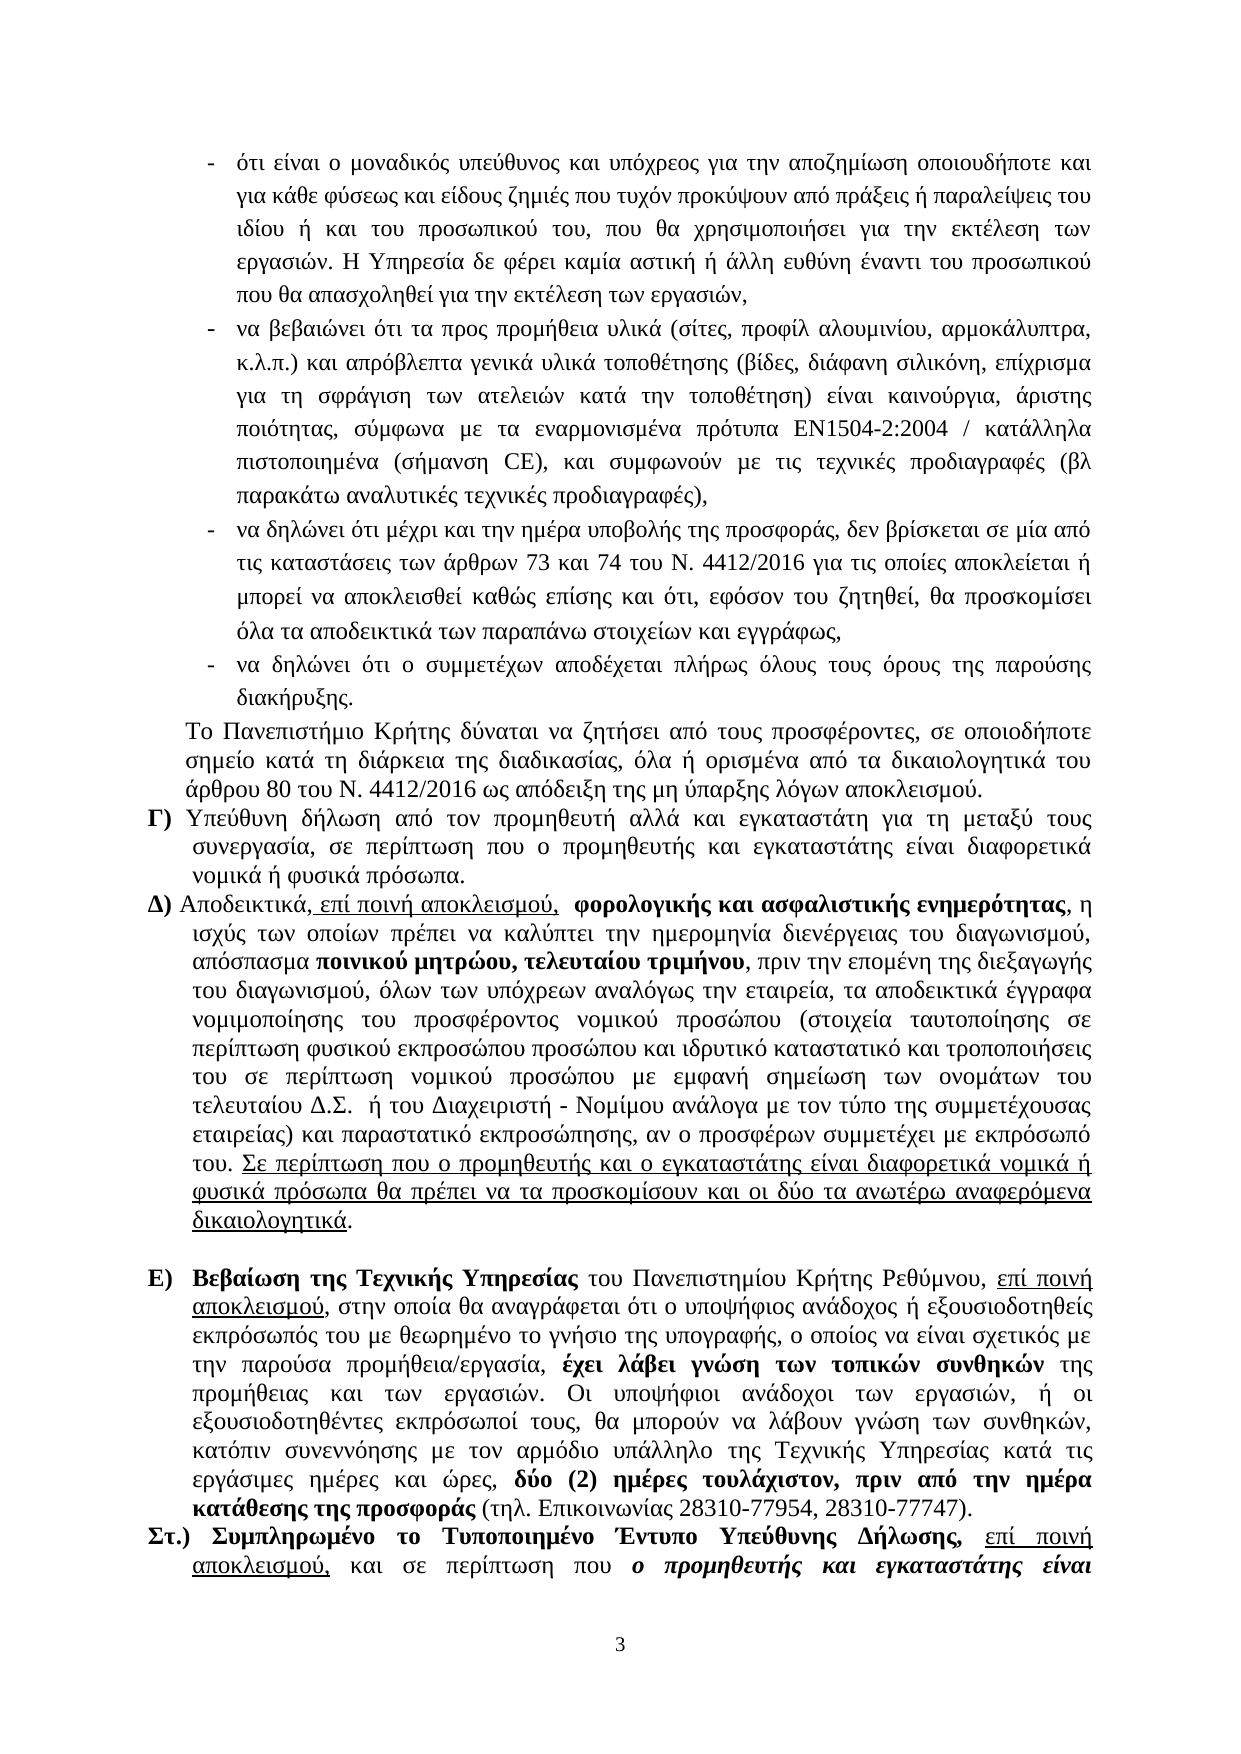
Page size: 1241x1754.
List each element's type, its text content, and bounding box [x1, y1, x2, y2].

text Δ) Αποδεικτικά, επί ποινή αποκλεισμού, φορολογικής και ασφαλιστικής ενημερότητας, η ισχύς των οποίων πρέπει να καλύπτει την ημερομηνία διενέργειας του διαγωνισμού, απόσπασμα ποινικού μητρώου, τελευταίου τριμήνου, πριν την επομένη της διεξαγωγής του διαγωνισμού, όλων των υπόχρεων αναλόγως την εταιρεία, τα αποδεικτικά έγγραφα νομιμοποίησης του προσφέροντος νομικού προσώπου (στοιχεία ταυτοποίησης σε περίπτωση φυσικού εκπροσώπου προσώπου και ιδρυτικό καταστατικό και τροποποιήσεις του σε περίπτωση νομικού προσώπου με εμφανή σημείωση των ονομάτων του τελευταίου Δ.Σ. ή του Διαχειριστή - Νομίμου ανάλογα με τον τύπο της συμμετέχουσας εταιρείας) και παραστατικό εκπροσώπησης, αν ο προσφέρων συμμετέχει με εκπρόσωπό του. Σε περίπτωση που ο προμηθευτής και ο εγκαταστάτης είναι διαφορετικά νομικά ή φυσικά πρόσωπα θα πρέπει να τα προσκομίσουν και οι δύο τα ανωτέρω αναφερόμενα δικαιολογητικά. [148, 889, 1092, 1234]
text Το Πανεπιστήμιο Κρήτης δύναται να ζητήσει από τους προσφέροντες, σε οποιοδήποτε σημείο κατά τη διάρκεια της διαδικασίας, όλα ή ορισμένα από τα δικαιολογητικά του άρθρου 80 του Ν. 4412/2016 ως απόδειξη της μη ύπαρξης λόγων αποκλεισμού. [185, 716, 1092, 803]
list να δηλώνει ότι ο συμμετέχων αποδέχεται πλήρως όλους τους όρους της παρούσης διακήρυξης. [207, 650, 1092, 711]
list να δηλώνει ότι μέχρι και την ημέρα υποβολής της προσφοράς, δεν βρίσκεται σε μία από τις καταστάσεις των άρθρων 73 και 74 του Ν. 4412/2016 για τις οποίες αποκλείεται ή μπορεί να αποκλεισθεί καθώς επίσης και ότι, εφόσον του ζητηθεί, θα προσκομίσει όλα τα αποδεικτικά των παραπάνω στοιχείων και εγγράφως, [207, 515, 1092, 644]
text Ε) Βεβαίωση της Τεχνικής Υπηρεσίας του Πανεπιστημίου Κρήτης Ρεθύμνου, επί ποινή αποκλεισμού, στην οποία θα αναγράφεται ότι ο υποψήφιος ανάδοχος ή εξουσιοδοτηθείς εκπρόσωπός του με θεωρημένο το γνήσιο της υπογραφής, ο οποίος να είναι σχετικός με την παρούσα προμήθεια/εργασία, έχει λάβει γνώση των τοπικών συνθηκών της προμήθειας και των εργασιών. Οι υποψήφιοι ανάδοχοι των εργασιών, ή οι εξουσιοδοτηθέντες εκπρόσωποί τους, θα μπορούν να λάβουν γνώση των συνθηκών, κατόπιν συνεννόησης με τον αρμόδιο υπάλληλο της Τεχνικής Υπηρεσίας κατά τις εργάσιμες ημέρες και ώρες, δύο (2) ημέρες τουλάχιστον, πριν από την ημέρα κατάθεσης της προσφοράς (τηλ. Επικοινωνίας 28310-77954, 28310-77747). [148, 1263, 1092, 1521]
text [148, 1521, 1092, 1579]
list να βεβαιώνει ότι τα προς προμήθεια υλικά (σίτες, προφίλ αλουμινίου, αρμοκάλυπτρα, κ.λ.π.) και απρόβλεπτα γενικά υλικά τοποθέτησης (βίδες, διάφανη σιλικόνη, επίχρισμα για τη σφράγιση των ατελειών κατά την τοποθέτηση) είναι καινούργια, άριστης ποιότητας, σύμφωνα με τα εναρμονισμένα πρότυπα ΕΝ1504-2:2004 / κατάλληλα πιστοποιημένα (σήμανση CE), και συμφωνούν µε τις τεχνικές προδιαγραφές (βλ παρακάτω αναλυτικές τεχνικές προδιαγραφές), [207, 313, 1092, 509]
list ότι είναι ο μοναδικός υπεύθυνος και υπόχρεος για την αποζημίωση οποιουδήποτε και για κάθε φύσεως και είδους ζημιές που τυχόν προκύψουν από πράξεις ή παραλείψεις του ιδίου ή και του προσωπικού του, που θα χρησιμοποιήσει για την εκτέλεση των εργασιών. Η Υπηρεσία δε φέρει καμία αστική ή άλλη ευθύνη έναντι του προσωπικού που θα απασχοληθεί για την εκτέλεση των εργασιών, [207, 148, 1092, 308]
text Γ) Υπεύθυνη δήλωση από τον προμηθευτή αλλά και εγκαταστάτη για τη μεταξύ τους συνεργασία, σε περίπτωση που ο προμηθευτής και εγκαταστάτης είναι διαφορετικά νομικά ή φυσικά πρόσωπα. [148, 803, 1092, 889]
